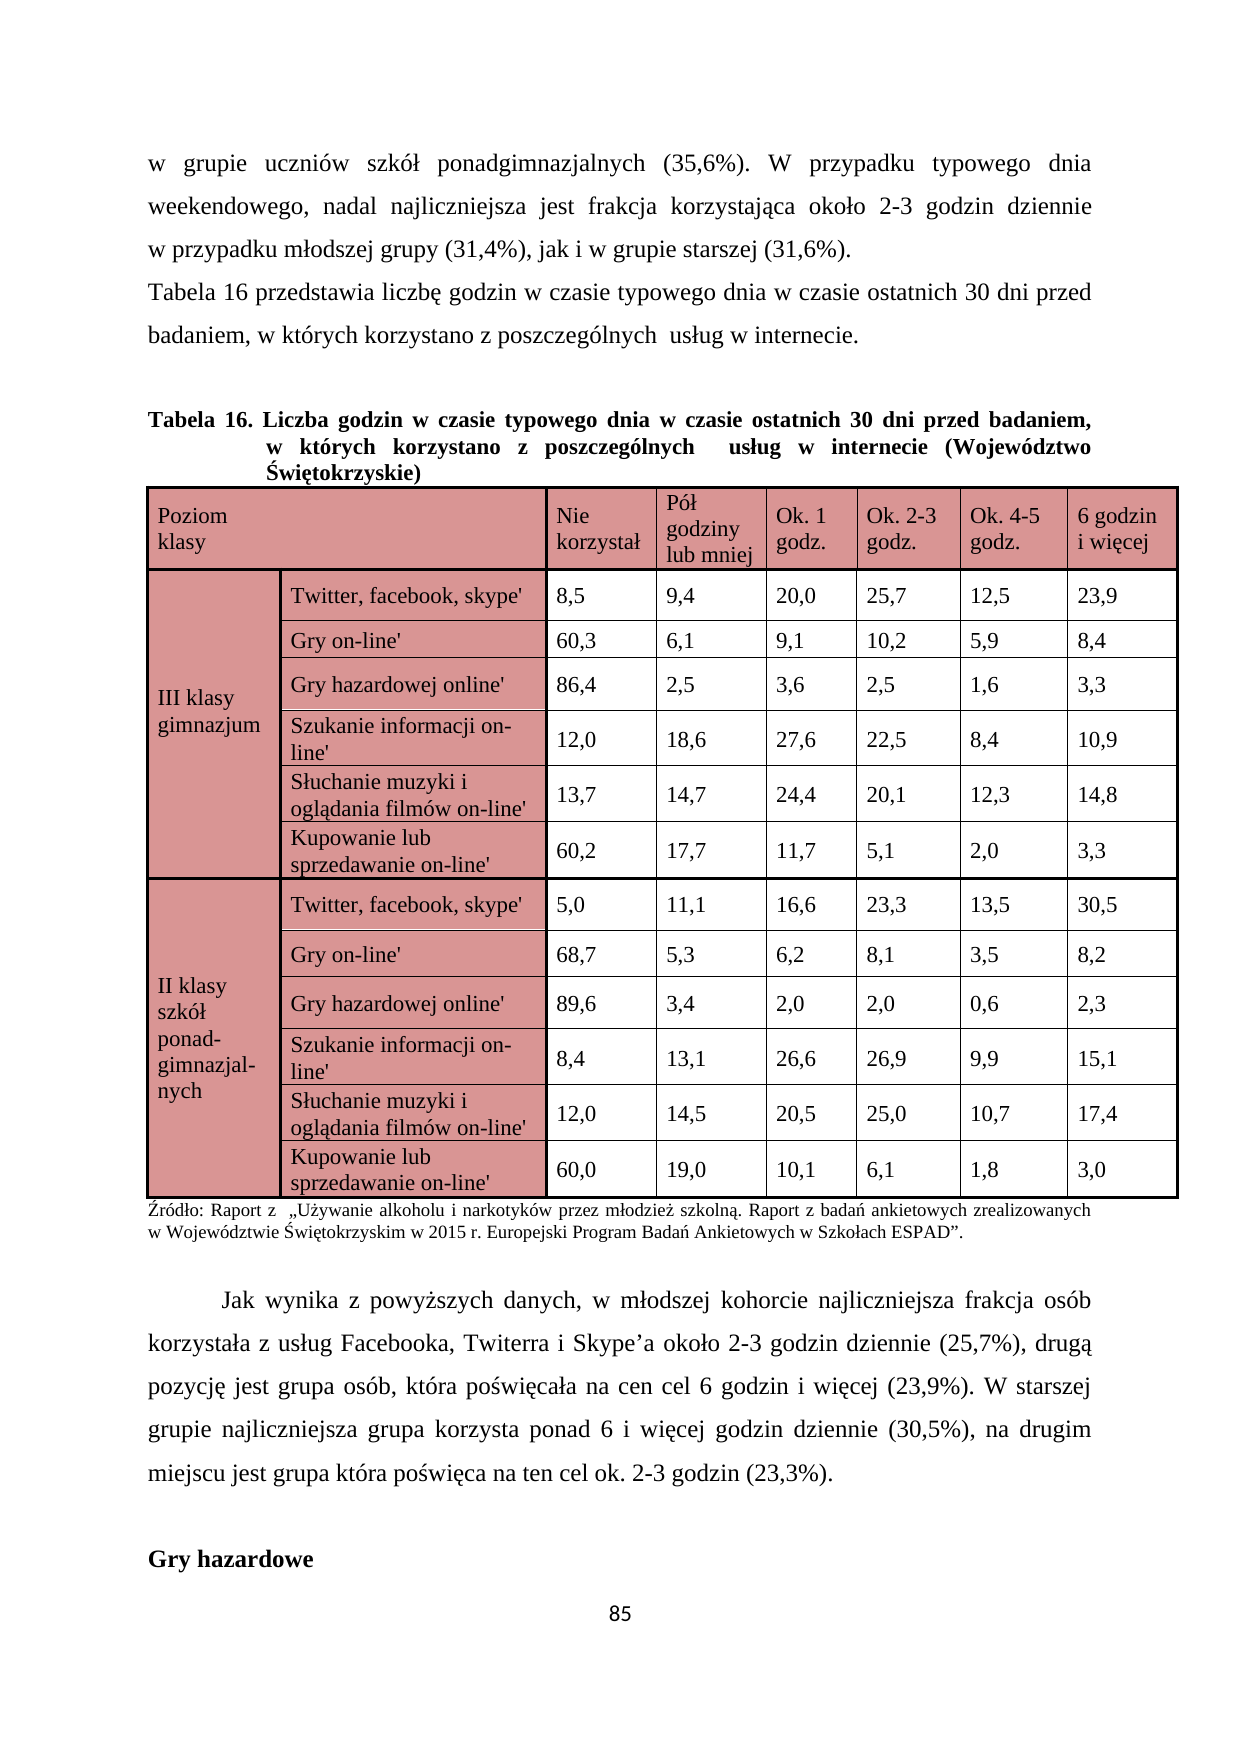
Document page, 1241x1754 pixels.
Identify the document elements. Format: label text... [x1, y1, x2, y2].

table_cell Gry hazardowej online' [282, 977, 545, 1028]
table_header Pół godziny lub mniej [657, 489, 766, 568]
table_header Poziom klasy [149, 489, 281, 568]
table_header Ok. 4-5 godz. [961, 489, 1067, 568]
table_cell 60,2 [548, 822, 656, 877]
table_cell 5,9 [961, 621, 1067, 657]
table_cell 2,0 [961, 822, 1067, 877]
table_cell 26,9 [857, 1029, 960, 1084]
table_cell 12,3 [961, 766, 1067, 821]
table_cell 5,0 [548, 880, 656, 929]
table_cell 2,5 [657, 658, 766, 709]
table_cell 3,6 [767, 658, 856, 709]
table_cell 12,0 [548, 711, 656, 765]
table_cell 17,7 [657, 822, 766, 877]
table_cell 24,4 [767, 766, 856, 821]
text Tabela 16 przedstawia liczbę godzin w czasie typowego dnia w czasie ostatnich 30 dni przed badaniem, w których korzystano z poszczególnych usług w internecie. [148, 277, 1092, 349]
table_cell Słuchanie muzyki i oglądania filmów on-line' [282, 1085, 545, 1140]
table_header Ok. 2-3 godz. [858, 489, 960, 568]
table_cell III klasy gimnazjum [149, 571, 279, 877]
table_cell Gry on-line' [282, 931, 545, 976]
table_cell 8,4 [961, 711, 1067, 765]
table_cell 10,1 [767, 1141, 856, 1196]
table_cell II klasy szkół ponad-gimnazjal-nych [149, 880, 279, 1196]
table_cell Szukanie informacji on-line' [282, 711, 545, 765]
table_cell 20,5 [767, 1085, 856, 1140]
table_cell 20,0 [767, 571, 856, 620]
table_cell Twitter, facebook, skype' [282, 880, 545, 929]
table_cell 23,3 [857, 880, 960, 929]
table_cell 17,4 [1068, 1085, 1176, 1140]
table_cell 2,5 [857, 658, 960, 709]
table_cell 12,5 [961, 571, 1067, 620]
table_cell Gry on-line' [282, 621, 545, 657]
table_cell 25,7 [857, 571, 960, 620]
table_cell 23,9 [1068, 571, 1176, 620]
table_cell 9,1 [767, 621, 856, 657]
table_cell 89,6 [548, 977, 656, 1028]
table_cell Szukanie informacji on-line' [282, 1029, 545, 1084]
table_cell Kupowanie lub sprzedawanie on-line' [282, 822, 545, 877]
table_cell 10,7 [961, 1085, 1067, 1140]
table_cell 86,4 [548, 658, 656, 709]
table_cell 60,0 [548, 1141, 656, 1196]
table_cell 3,3 [1068, 658, 1176, 709]
table_cell 2,3 [1068, 977, 1176, 1028]
table_cell 6,2 [767, 931, 856, 976]
table_cell 10,9 [1068, 711, 1176, 765]
table_cell 8,2 [1068, 931, 1176, 976]
table_cell 2,0 [767, 977, 856, 1028]
table_cell 12,0 [548, 1085, 656, 1140]
table_header Ok. 1 godz. [767, 489, 857, 568]
table_cell 10,2 [857, 621, 960, 657]
table_cell 1,8 [961, 1141, 1067, 1196]
table_cell 14,7 [657, 766, 766, 821]
table_cell Słuchanie muzyki i oglądania filmów on-line' [282, 766, 545, 821]
table_cell 2,0 [857, 977, 960, 1028]
table_cell 0,6 [961, 977, 1067, 1028]
table_cell Kupowanie lub sprzedawanie on-line' [282, 1141, 545, 1196]
table_cell 8,1 [857, 931, 960, 976]
table_cell 15,1 [1068, 1029, 1176, 1084]
table_cell 11,7 [767, 822, 856, 877]
table_cell 14,8 [1068, 766, 1176, 821]
table_cell 60,3 [548, 621, 656, 657]
table_cell 19,0 [657, 1141, 766, 1196]
table_cell 16,6 [767, 880, 856, 929]
table_cell 13,7 [548, 766, 656, 821]
table_cell 5,1 [857, 822, 960, 877]
table_cell 1,6 [961, 658, 1067, 709]
table_cell 8,5 [548, 571, 656, 620]
table_cell 22,5 [857, 711, 960, 765]
table_cell 3,5 [961, 931, 1067, 976]
table_cell 3,4 [657, 977, 766, 1028]
text Źródło: Raport z „Używanie alkoholu i narkotyków przez młodzież szkolną. Raport z badań ankietowych zrealizowanych w Województwie Świętokrzyskim w 2015 r. Europejski Program Badań Ankietowych w Szkołach ESPAD”. [148, 1199, 1092, 1242]
table_cell 18,6 [657, 711, 766, 765]
table_cell Gry hazardowej online' [282, 658, 545, 709]
table_cell 3,3 [1068, 822, 1176, 877]
table_cell 9,4 [657, 571, 766, 620]
table_cell Twitter, facebook, skype' [282, 571, 545, 620]
text Jak wynika z powyższych danych, w młodszej kohorcie najliczniejsza frakcja osób korzystała z usług Facebooka, Twiterra i Skype’a około 2-3 godzin dziennie (25,7%), drugą pozycję jest grupa osób, która poświęcała na cen cel 6 godzin i więcej (23,9%). W starszej grupie najliczniejsza grupa korzysta ponad 6 i więcej godzin dziennie (30,5%), na drugim miejscu jest grupa która poświęca na ten cel ok. 2-3 godzin (23,3%). [148, 1285, 1092, 1486]
table_cell 3,0 [1068, 1141, 1176, 1196]
table_cell 13,5 [961, 880, 1067, 929]
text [148, 148, 1092, 263]
table_cell 5,3 [657, 931, 766, 976]
table_cell 8,4 [548, 1029, 656, 1084]
text Tabela 16. Liczba godzin w czasie typowego dnia w czasie ostatnich 30 dni przed badaniem, w których korzystano z poszczególnych usług w internecie (Województwo Świętokrzyskie) [148, 406, 1092, 486]
table_cell 25,0 [857, 1085, 960, 1140]
table_cell 68,7 [548, 931, 656, 976]
table_cell 6,1 [857, 1141, 960, 1196]
table_header [281, 489, 545, 568]
table_cell 27,6 [767, 711, 856, 765]
table_cell 8,4 [1068, 621, 1176, 657]
table_cell 13,1 [657, 1029, 766, 1084]
table_header Nie korzystał [548, 489, 656, 568]
table_cell 6,1 [657, 621, 766, 657]
table_cell 20,1 [857, 766, 960, 821]
text Gry hazardowe [148, 1544, 1092, 1573]
table_cell 14,5 [657, 1085, 766, 1140]
table_cell 26,6 [767, 1029, 856, 1084]
table_cell 30,5 [1068, 880, 1176, 929]
table_header 6 godzin i więcej [1068, 489, 1176, 568]
table_cell 11,1 [657, 880, 766, 929]
table_cell 9,9 [961, 1029, 1067, 1084]
